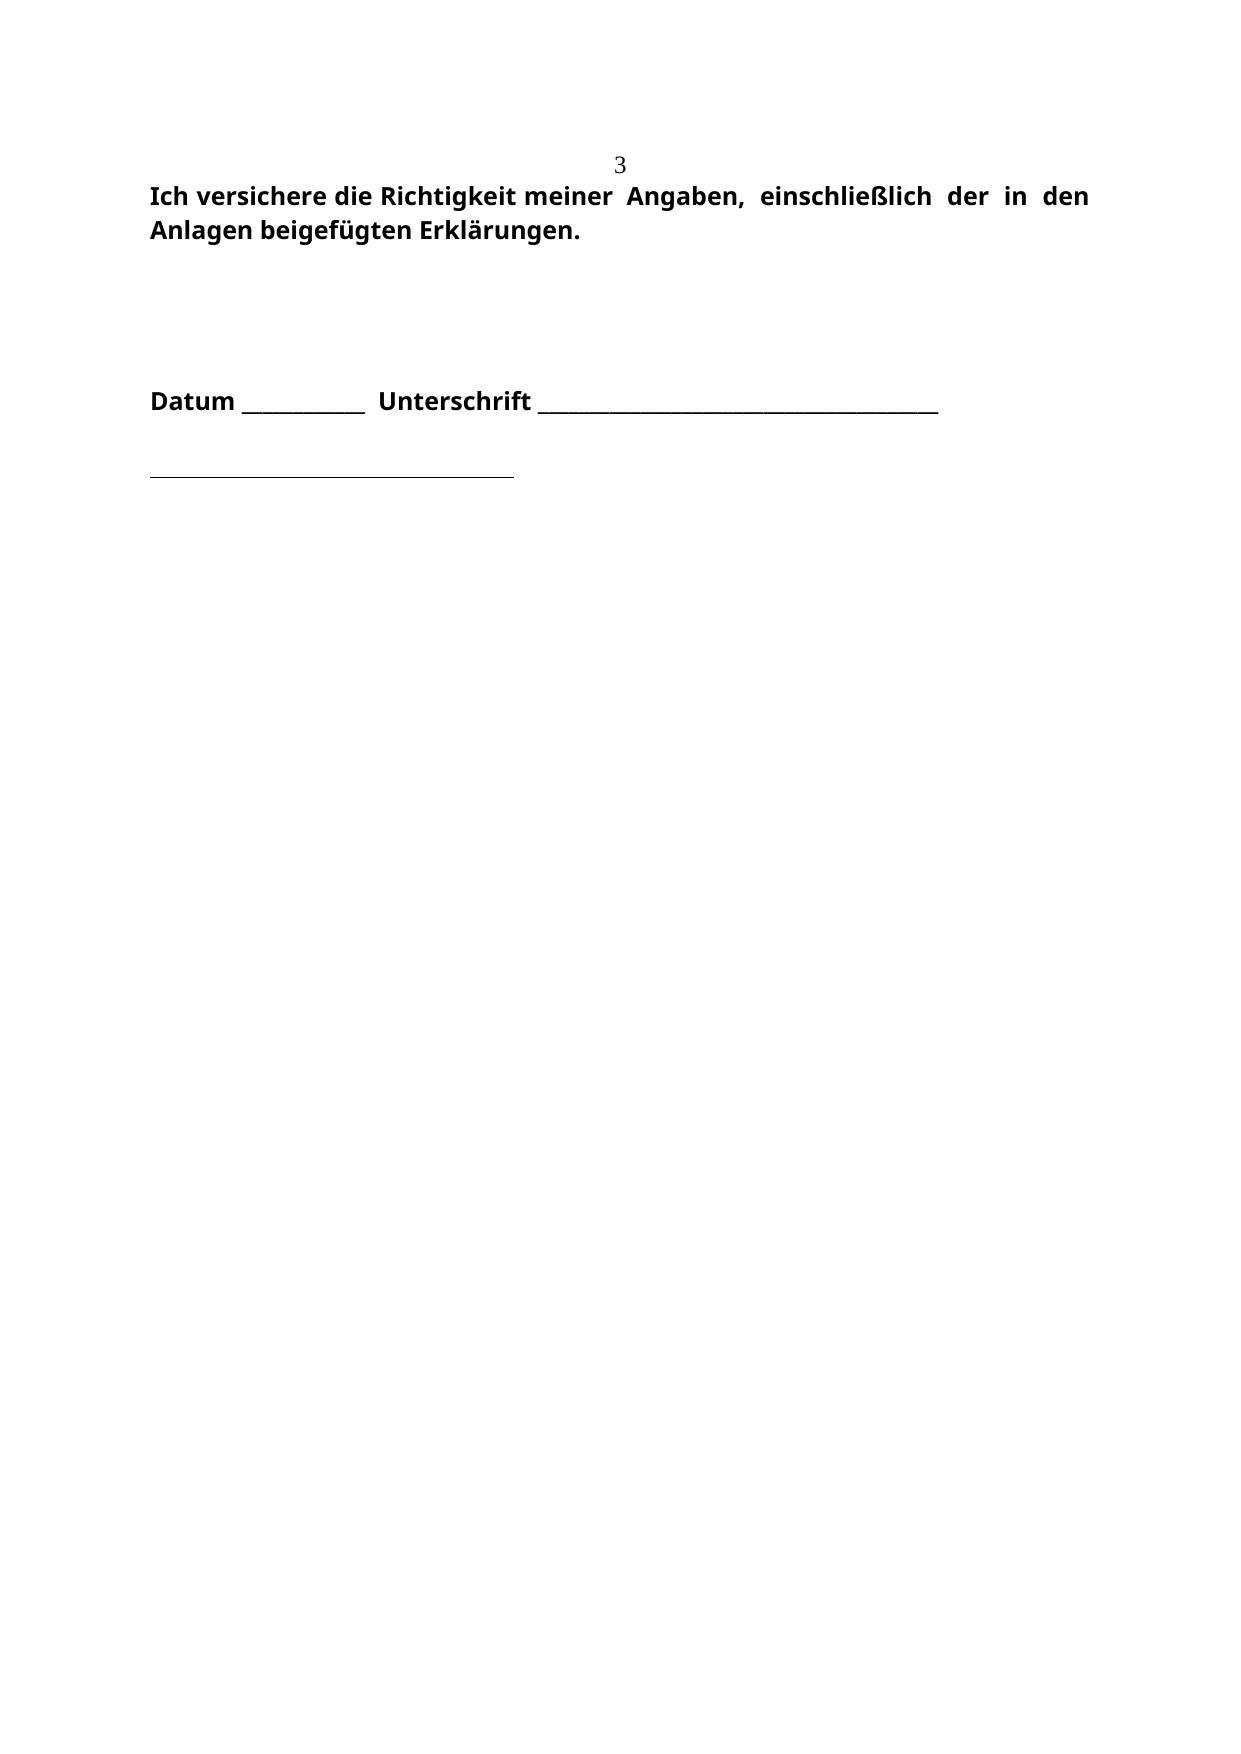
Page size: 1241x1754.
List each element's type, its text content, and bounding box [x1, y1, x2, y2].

text Datum ____________ Unterschrift _______________________________________ [150, 383, 1090, 417]
text Ich versichere die Richtigkeit meiner Angaben, einschließlich der in den Anlagen beigefügten Erklärungen. [150, 179, 1090, 247]
